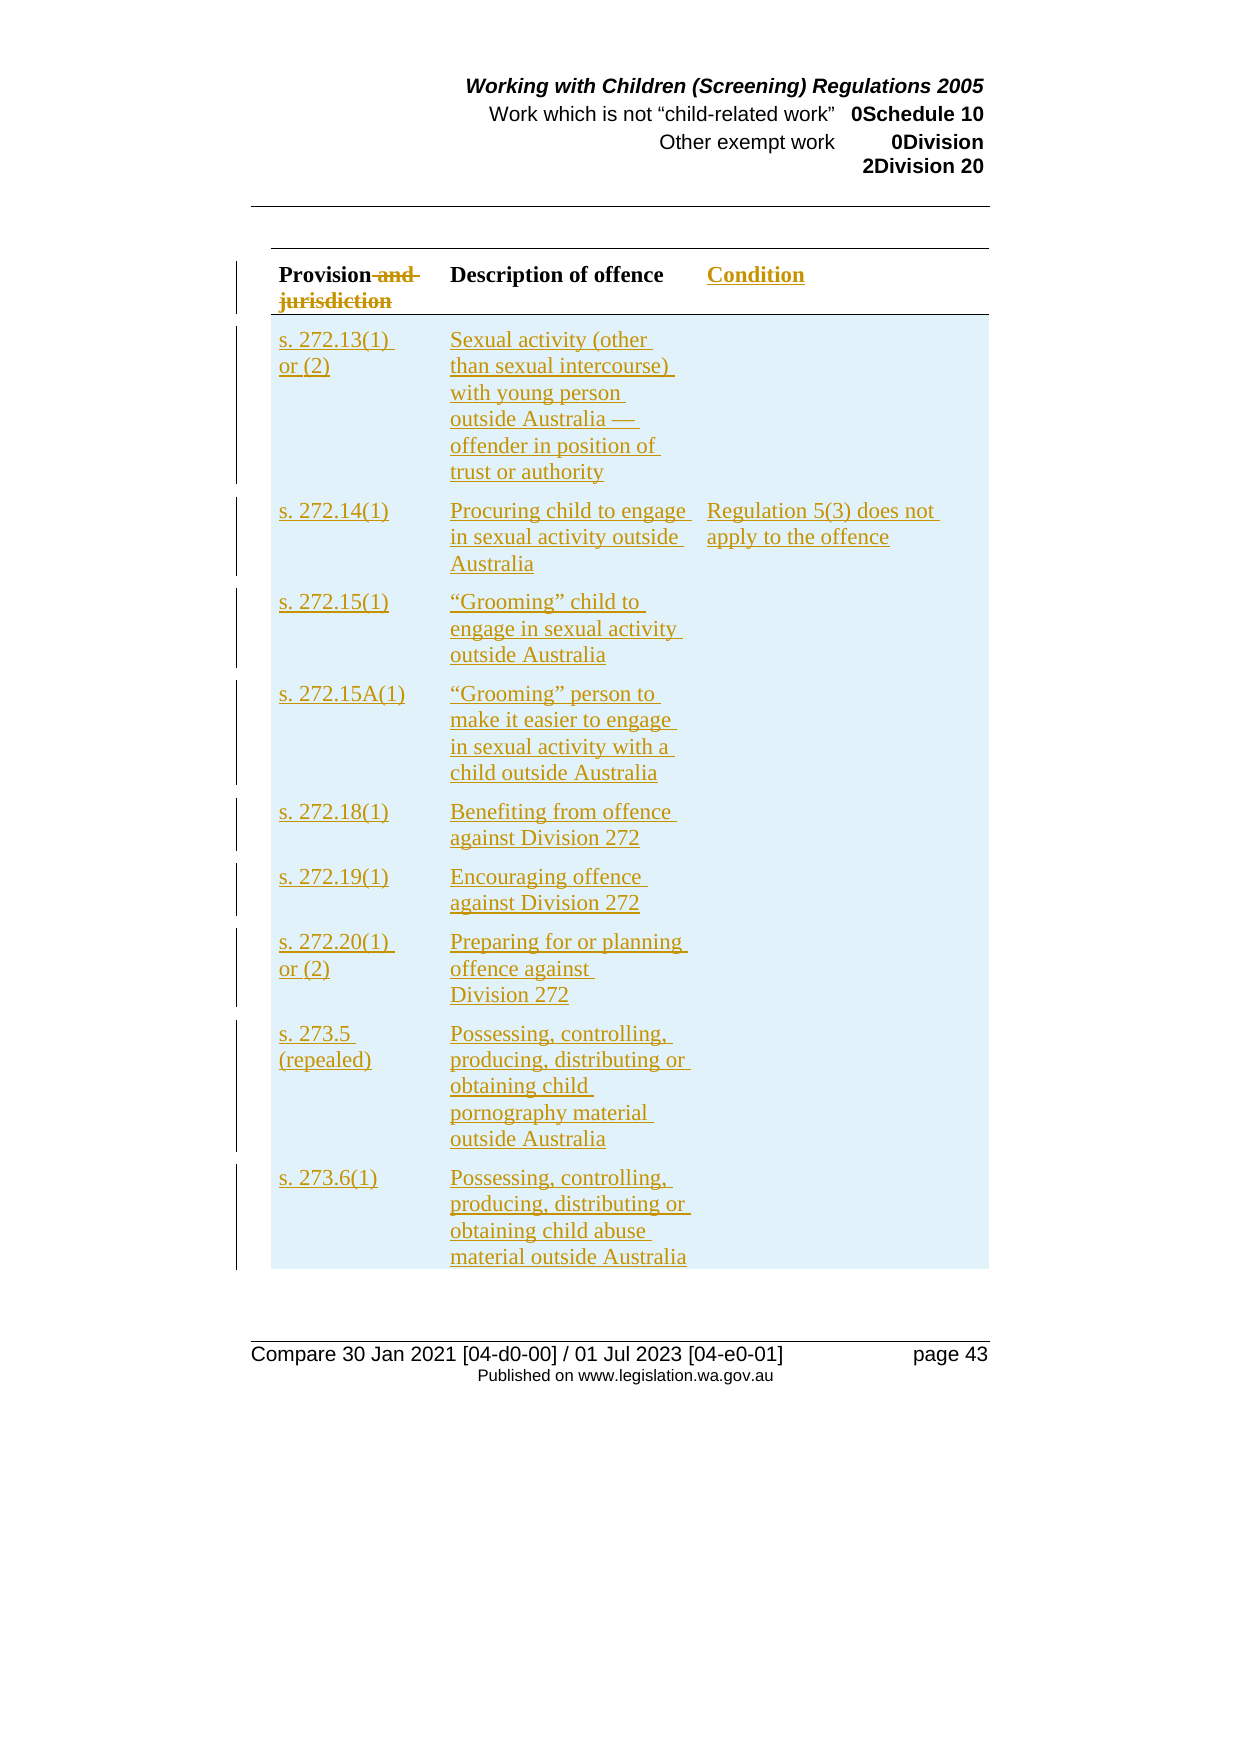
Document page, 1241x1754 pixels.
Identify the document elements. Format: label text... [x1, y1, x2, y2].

table_header Provision [271, 249, 442, 314]
table_header Description of offence [443, 249, 699, 314]
table_header [699, 249, 989, 314]
